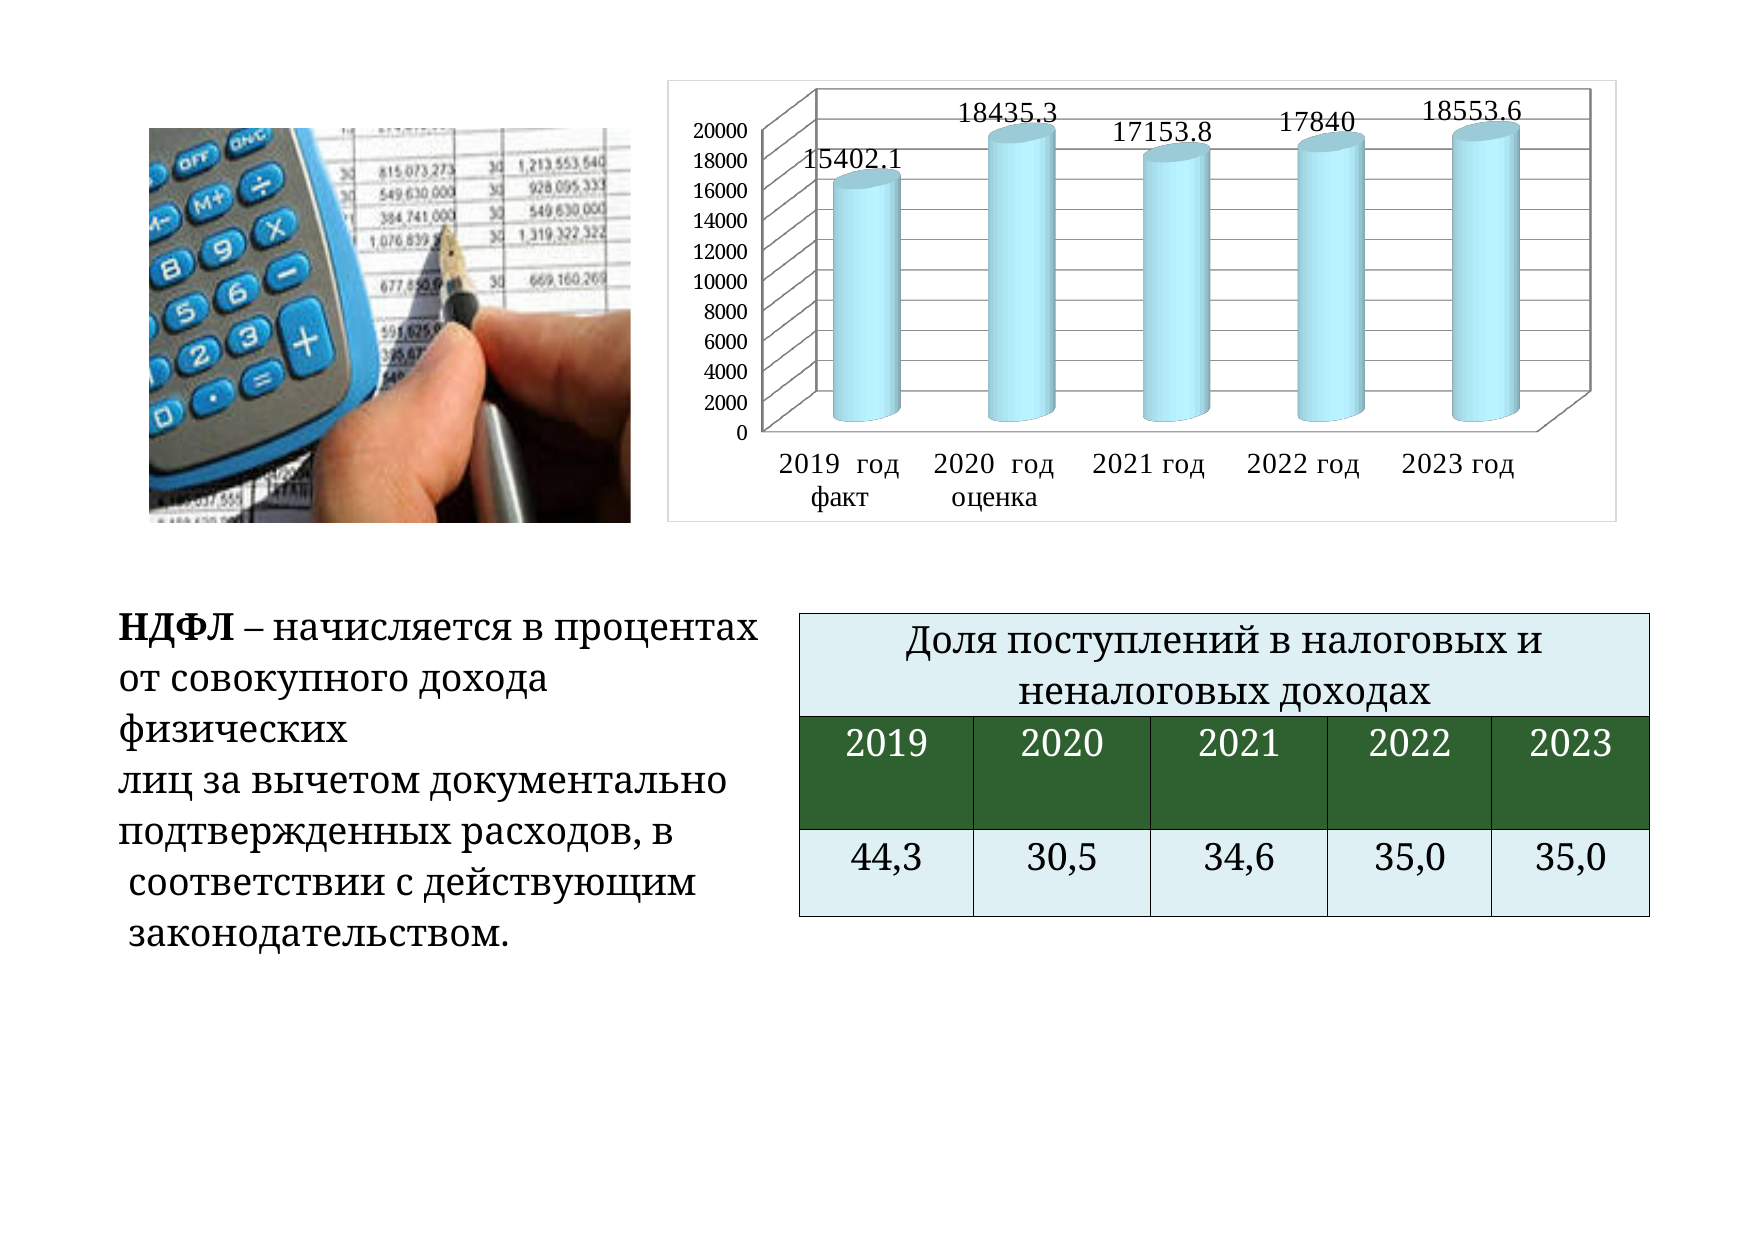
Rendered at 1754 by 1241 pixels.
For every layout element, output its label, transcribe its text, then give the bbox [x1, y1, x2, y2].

table_cell 2021 [1151, 717, 1327, 829]
text от совокупного дохода физических [118, 651, 799, 753]
table_cell 2020 [974, 717, 1150, 829]
table_cell 44,3 [800, 830, 973, 916]
table_header Доля поступлений в налоговых и неналоговых доходах [800, 614, 1649, 716]
table_cell 2019 [800, 717, 973, 829]
table_cell 2022 [1328, 717, 1491, 829]
table_cell 2023 [1492, 717, 1649, 829]
table_cell 34,6 [1151, 830, 1327, 916]
text лиц за вычетом документально подтвержденных расходов, в [118, 753, 799, 856]
text соответствии с действующим [118, 856, 799, 907]
table_cell 30,5 [974, 830, 1150, 916]
table_cell 35,0 [1492, 830, 1649, 916]
picture [149, 128, 631, 523]
text законодательством. [118, 907, 1636, 958]
text НДФЛ – начисляется в процентах [118, 600, 1636, 651]
table_cell 35,0 [1328, 830, 1491, 916]
